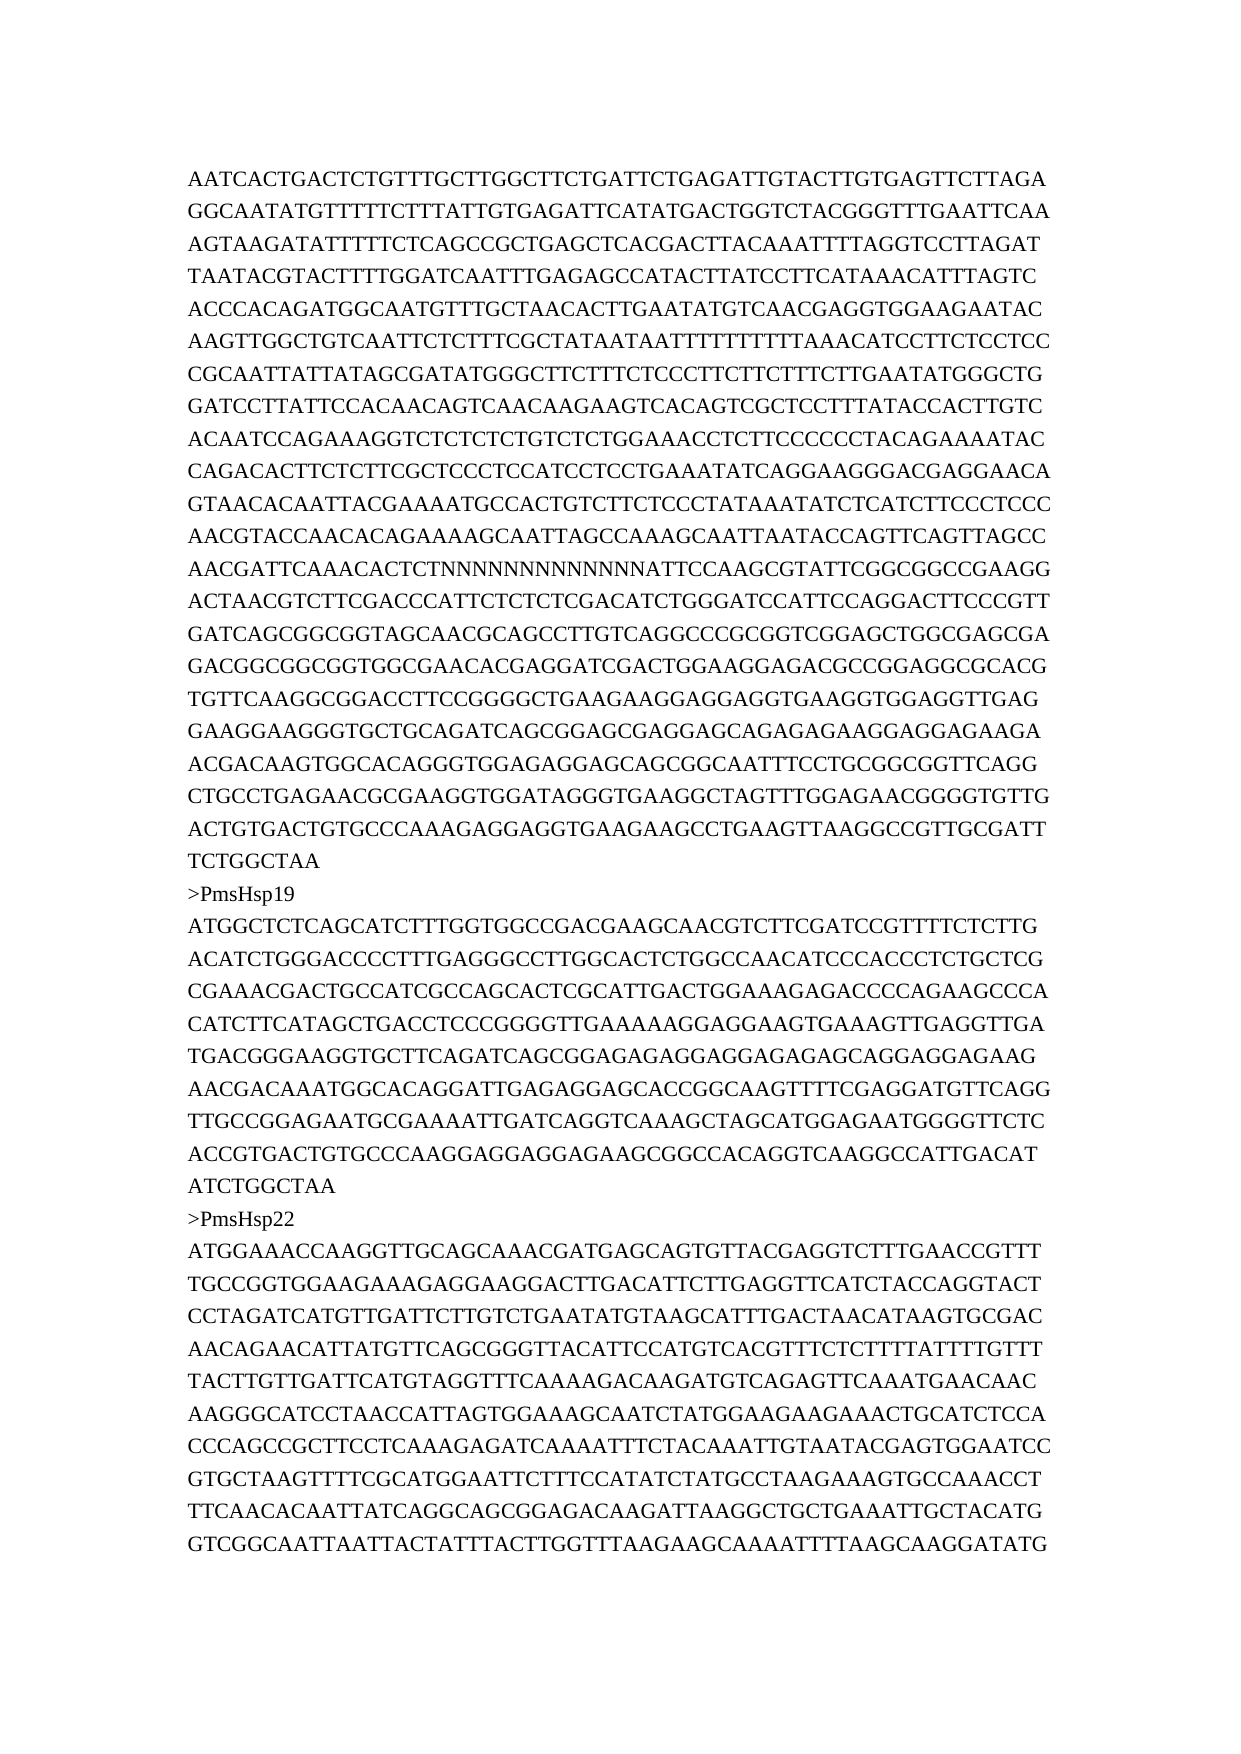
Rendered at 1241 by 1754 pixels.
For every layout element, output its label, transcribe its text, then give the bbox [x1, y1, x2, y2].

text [187, 162, 1053, 877]
text >PmsHsp19 [187, 877, 1053, 909]
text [187, 1234, 1053, 1559]
text ATGGCTCTCAGCATCTTTGGTGGCCGACGAAGCAACGTCTTCGATCCGTTTTCTCTTGACATCTGGGACCCCTTTGAGGGCCTTGGCACTCTGGCCAACATCCCACCCTCTGCTCGCGAAACGACTGCCATCGCCAGCACTCGCATTGACTGGAAAGAGACCCCAGAAGCCCACATCTTCATAGCTGACCTCCCGGGGTTGAAAAAGGAGGAAGTGAAAGTTGAGGTTGATGACGGGAAGGTGCTTCAGATCAGCGGAGAGAGGAGGAGAGAGCAGGAGGAGAAGAACGACAAATGGCACAGGATTGAGAGGAGCACCGGCAAGTTTTCGAGGATGTTCAGGTTGCCGGAGAATGCGAAAATTGATCAGGTCAAAGCTAGCATGGAGAATGGGGTTCTCACCGTGACTGTGCCCAAGGAGGAGGAGAAGCGGCCACAGGTCAAGGCCATTGACATATCTGGCTAA [187, 909, 1053, 1202]
text >PmsHsp22 [187, 1202, 1053, 1234]
